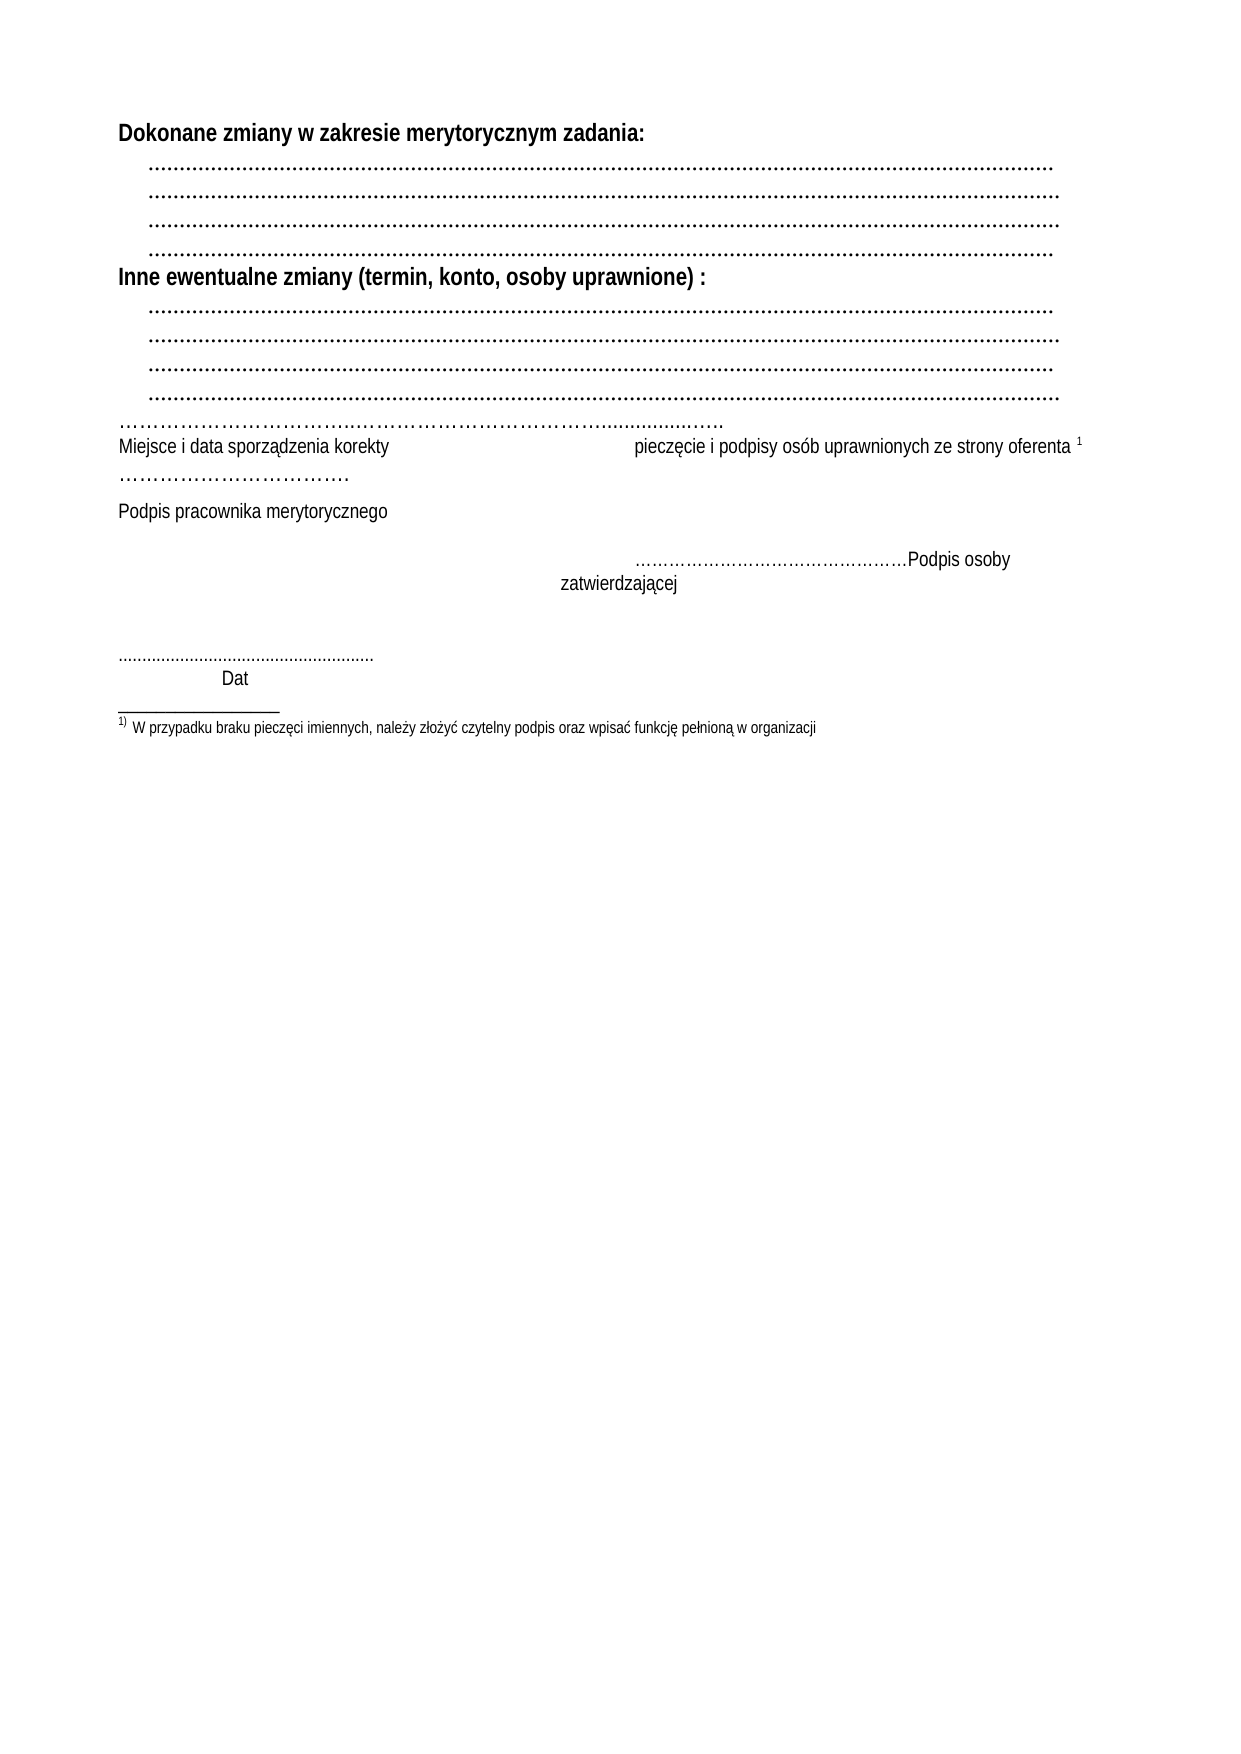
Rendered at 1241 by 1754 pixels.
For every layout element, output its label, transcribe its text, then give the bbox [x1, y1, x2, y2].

text .................................................................................................................................................. [148, 204, 1122, 233]
text Miejsce i data sporządzenia korekty pieczęcie i podpisy osób uprawnionych ze strony oferenta 1 [119, 434, 1122, 458]
text _________________ [118, 690, 1122, 714]
text ……………………………..………………………………................….. [118, 405, 1122, 434]
text ……………………………. [118, 458, 1122, 487]
text .................................................................................................................................................. [148, 377, 1122, 405]
text …………………………………………Podpis osoby zatwierdzającej [561, 547, 1122, 594]
text Podpis pracownika merytorycznego [118, 499, 1122, 523]
text ................................................................................................................................................. [148, 147, 1122, 176]
text .................................................................................................................................................. [148, 176, 1122, 204]
text .................................................................................................................................................. [148, 319, 1122, 348]
text Dat [118, 666, 1122, 690]
text Dokonane zmiany w zakresie merytorycznym zadania: [118, 118, 1122, 147]
text ................................................................................................................................................. [148, 348, 1122, 377]
text Inne ewentualne zmiany (termin, konto, osoby uprawnione) : [118, 262, 1122, 290]
text ................................................................................................................................................. [148, 290, 1122, 319]
text ................................................................................................................................................. [148, 233, 1122, 262]
text ...................................................... [118, 642, 1122, 666]
text 1) W przypadku braku pieczęci imiennych, należy złożyć czytelny podpis oraz wpisać funkcję pełnioną w organizacji [118, 714, 1122, 738]
